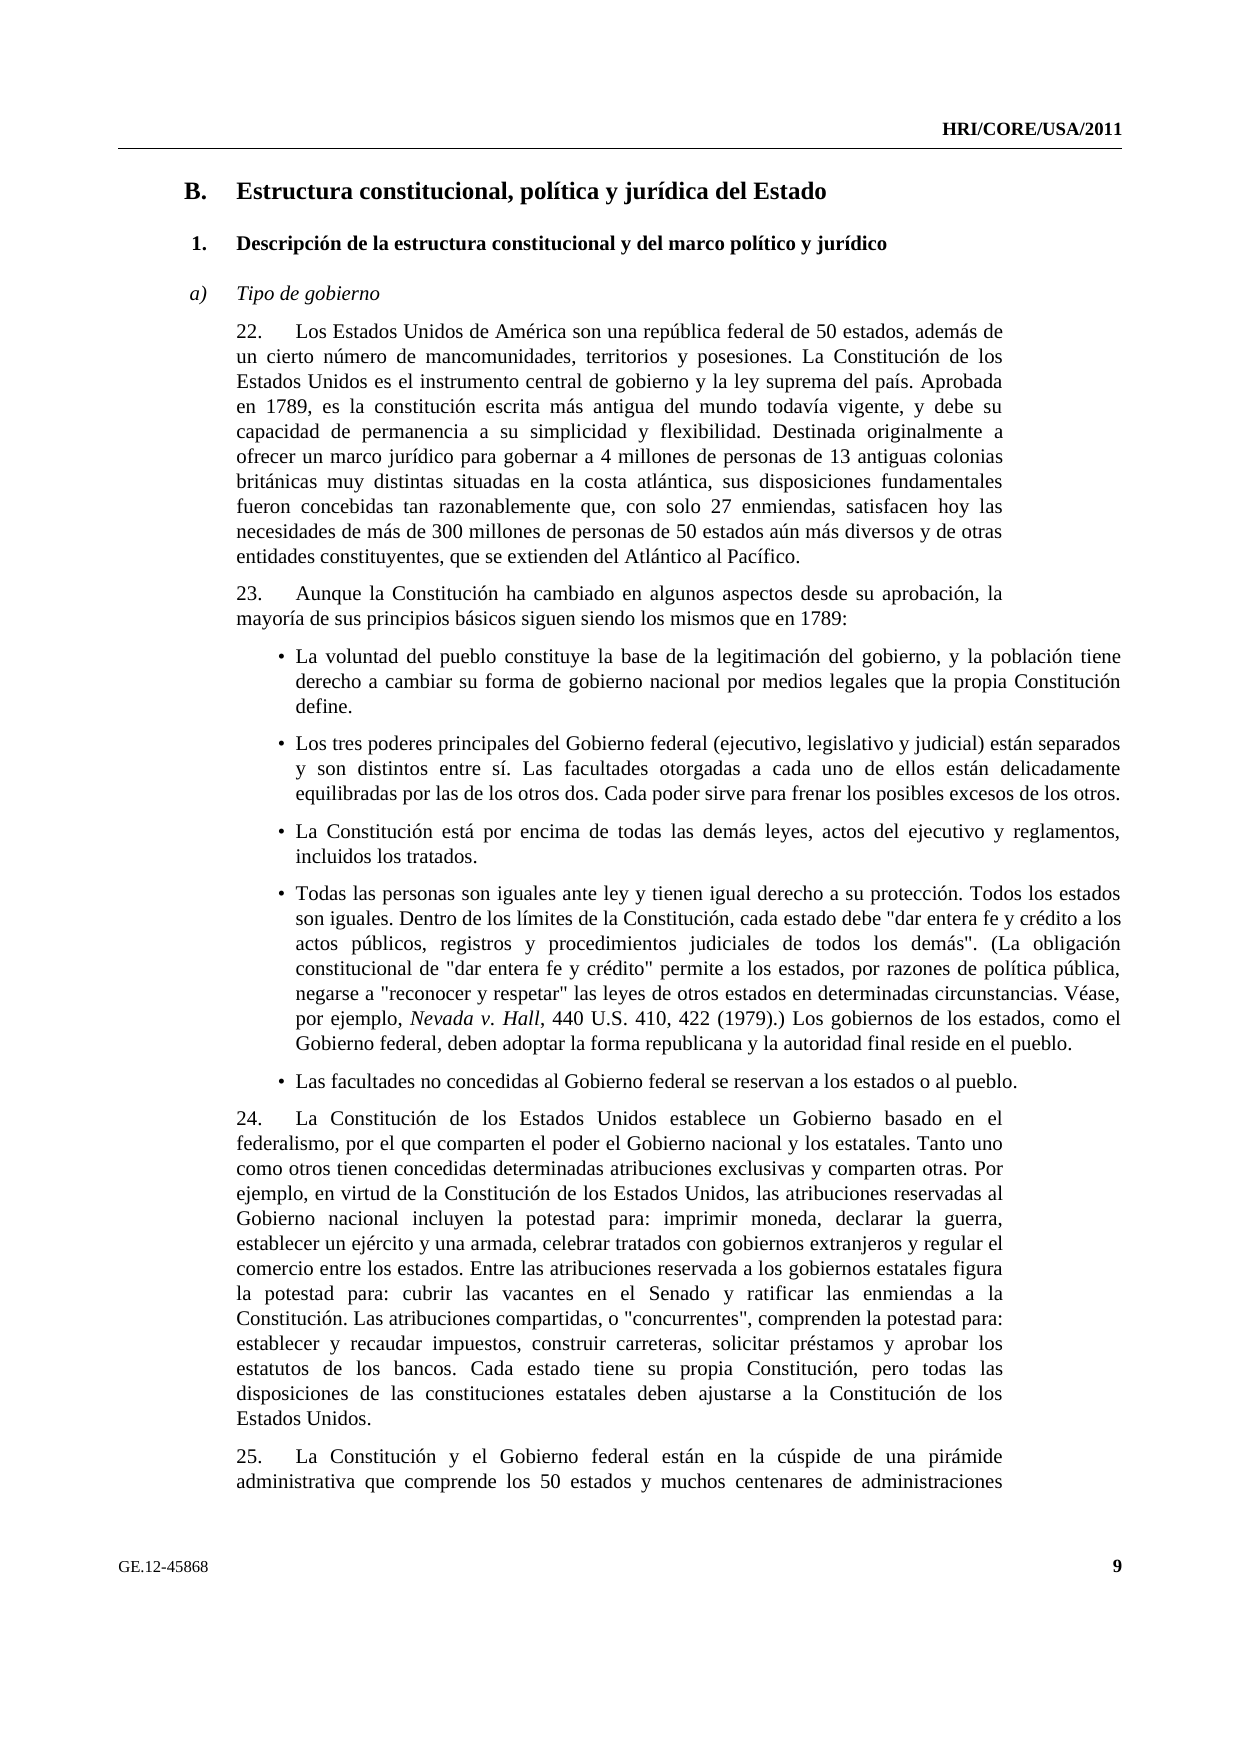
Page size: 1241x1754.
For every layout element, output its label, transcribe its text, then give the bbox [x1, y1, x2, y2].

text 1. Descripción de la estructura constitucional y del marco político y jurídico [118, 230, 1004, 255]
text 23. Aunque la Constitución ha cambiado en algunos aspectos desde su aprobación, la mayoría de sus principios básicos siguen siendo los mismos que en 1789: [236, 580, 1004, 630]
text Las facultades no concedidas al Gobierno federal se reservan a los estados o al pueblo. [278, 1068, 1122, 1093]
text B. Estructura constitucional, política y jurídica del Estado [118, 177, 1004, 205]
text La Constitución está por encima de todas las demás leyes, actos del ejecutivo y reglamentos, incluidos los tratados. [278, 818, 1122, 868]
text La voluntad del pueblo constituye la base de la legitimación del gobierno, y la población tiene derecho a cambiar su forma de gobierno nacional por medios legales que la propia Constitución define. [278, 643, 1122, 718]
text Los tres poderes principales del Gobierno federal (ejecutivo, legislativo y judicial) están separados y son distintos entre sí. Las facultades otorgadas a cada uno de ellos están delicadamente equilibradas por las de los otros dos. Cada poder sirve para frenar los posibles excesos de los otros. [278, 730, 1122, 805]
text 22. Los Estados Unidos de América son una república federal de 50 estados, además de un cierto número de mancomunidades, territorios y posesiones. La Constitución de los Estados Unidos es el instrumento central de gobierno y la ley suprema del país. Aprobada en 1789, es la constitución escrita más antigua del mundo todavía vigente, y debe su capacidad de permanencia a su simplicidad y flexibilidad. Destinada originalmente a ofrecer un marco jurídico para gobernar a 4 millones de personas de 13 antiguas colonias británicas muy distintas situadas en la costa atlántica, sus disposiciones fundamentales fueron concebidas tan razonablemente que, con solo 27 enmiendas, satisfacen hoy las necesidades de más de 300 millones de personas de 50 estados aún más diversos y de otras entidades constituyentes, que se extienden del Atlántico al Pacífico. [236, 318, 1004, 568]
text 24. La Constitución de los Estados Unidos establece un Gobierno basado en el federalismo, por el que comparten el poder el Gobierno nacional y los estatales. Tanto uno como otros tienen concedidas determinadas atribuciones exclusivas y comparten otras. Por ejemplo, en virtud de la Constitución de los Estados Unidos, las atribuciones reservadas al Gobierno nacional incluyen la potestad para: imprimir moneda, declarar la guerra, establecer un ejército y una armada, celebrar tratados con gobiernos extranjeros y regular el comercio entre los estados. Entre las atribuciones reservada a los gobiernos estatales figura la potestad para: cubrir las vacantes en el Senado y ratificar las enmiendas a la Constitución. Las atribuciones compartidas, o "concurrentes", comprenden la potestad para: establecer y recaudar impuestos, construir carreteras, solicitar préstamos y aprobar los estatutos de los bancos. Cada estado tiene su propia Constitución, pero todas las disposiciones de las constituciones estatales deben ajustarse a la Constitución de los Estados Unidos. [236, 1105, 1004, 1430]
text a) Tipo de gobierno [118, 280, 1004, 305]
text Todas las personas son iguales ante ley y tienen igual derecho a su protección. Todos los estados son iguales. Dentro de los límites de la Constitución, cada estado debe "dar entera fe y crédito a los actos públicos, registros y procedimientos judiciales de todos los demás". (La obligación constitucional de "dar entera fe y crédito" permite a los estados, por razones de política pública, negarse a "reconocer y respetar" las leyes de otros estados en determinadas circunstancias. Véase, por ejemplo, Nevada v. Hall, 440 U.S. 410, 422 (1979).) Los gobiernos de los estados, como el Gobierno federal, deben adoptar la forma republicana y la autoridad final reside en el pueblo. [278, 880, 1122, 1055]
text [236, 1443, 1004, 1493]
